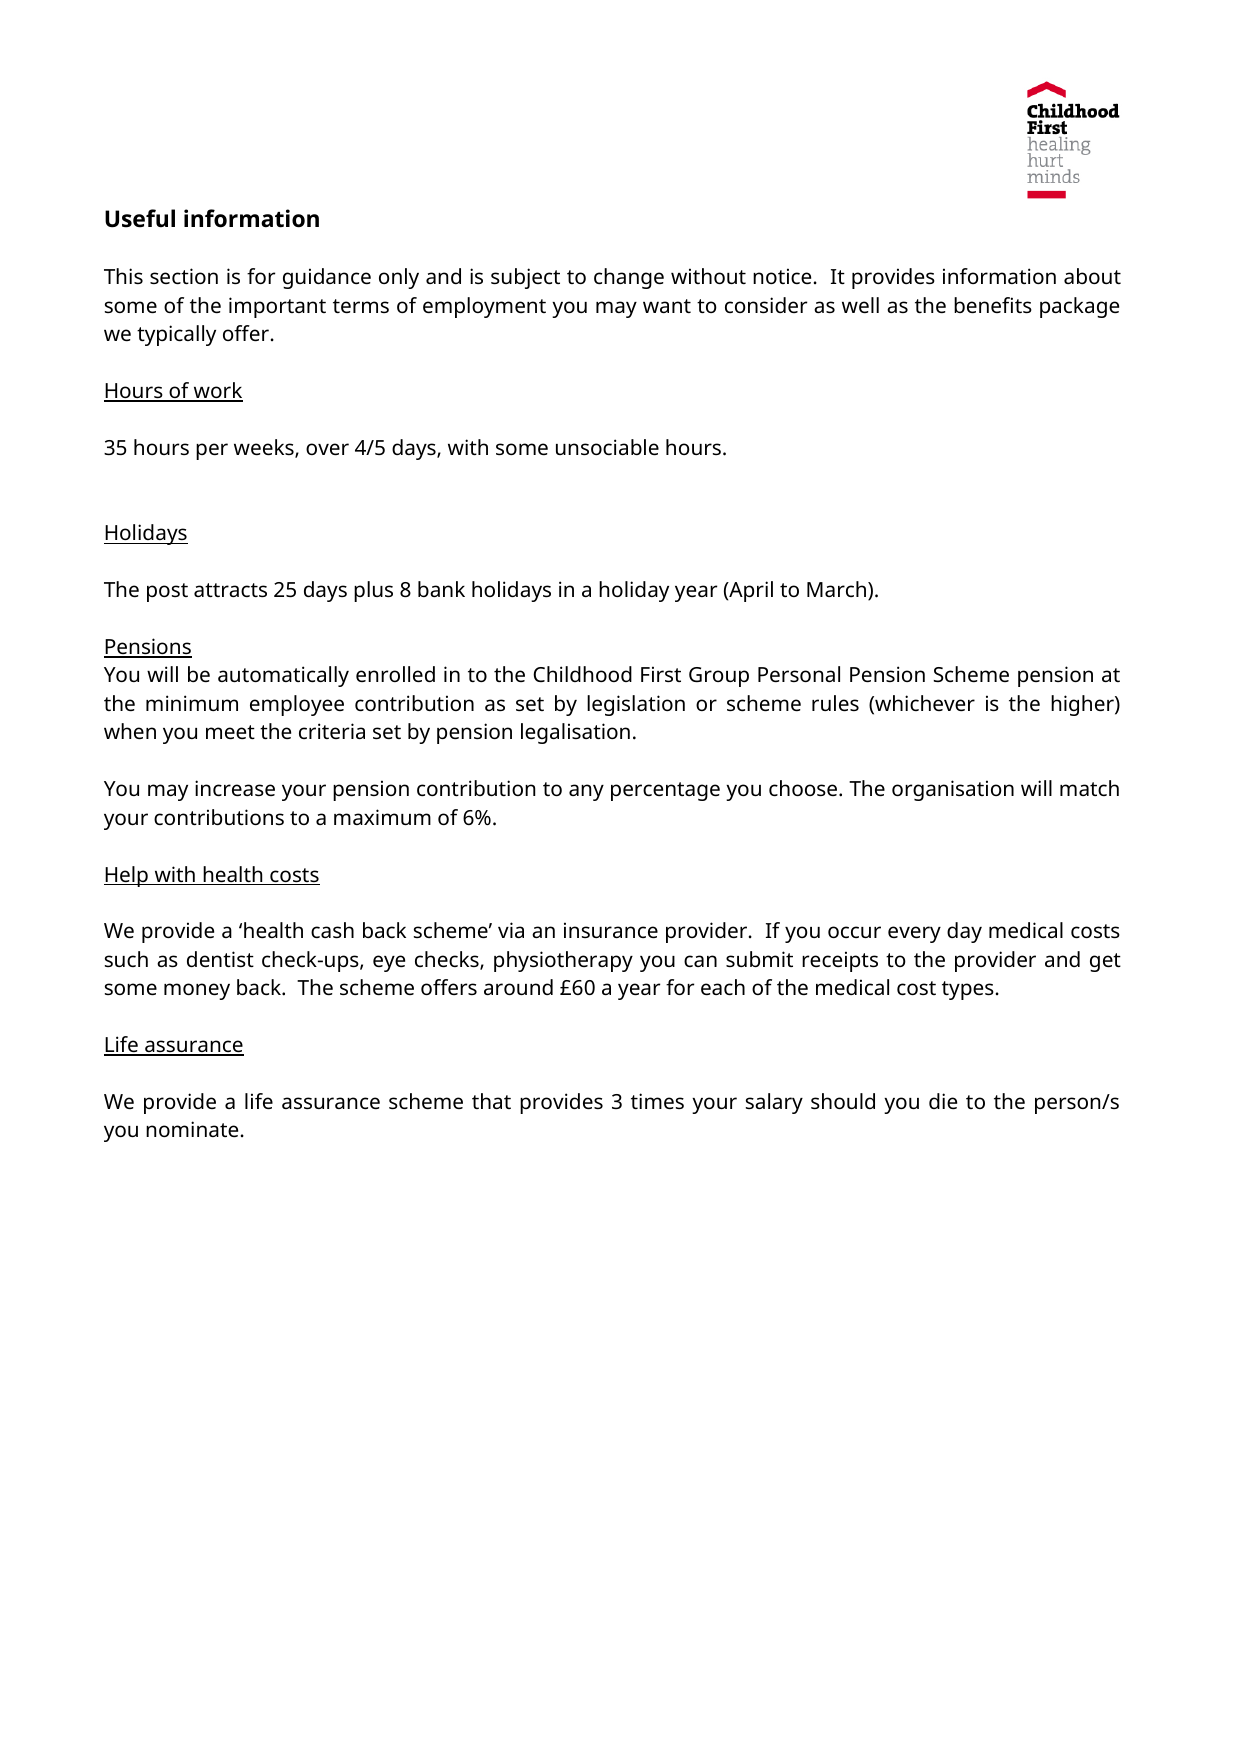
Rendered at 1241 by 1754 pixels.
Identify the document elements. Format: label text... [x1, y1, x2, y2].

text You may increase your pension contribution to any percentage you choose. The organisation will match your contributions to a maximum of 6%. [103, 774, 1122, 831]
text This section is for guidance only and is subject to change without notice. It provides information about some of the important terms of employment you may want to consider as well as the benefits package we typically offer. [103, 262, 1122, 348]
text Pensions [103, 632, 1122, 661]
text Useful information [103, 203, 1122, 234]
text 35 hours per weeks, over 4/5 days, with some unsociable hours. [103, 433, 1122, 462]
text We provide a life assurance scheme that provides 3 times your salary should you die to the person/s you nominate. [103, 1087, 1122, 1144]
text You will be automatically enrolled in to the Childhood First Group Personal Pension Scheme pension at the minimum employee contribution as set by legislation or scheme rules (whichever is the higher) when you meet the criteria set by pension legalisation. [103, 661, 1122, 746]
text Life assurance [103, 1030, 1122, 1059]
text We provide a ‘health cash back scheme’ via an insurance provider. If you occur every day medical costs such as dentist check-ups, eye checks, physiotherapy you can submit receipts to the provider and get some money back. The scheme offers around £60 a year for each of the medical cost types. [103, 917, 1122, 1002]
text Hours of work [103, 376, 1122, 405]
picture [1018, 75, 1123, 203]
text The post attracts 25 days plus 8 bank holidays in a holiday year (April to March). [103, 575, 1122, 604]
text Help with health costs [103, 860, 1122, 888]
text Holidays [103, 518, 1122, 547]
